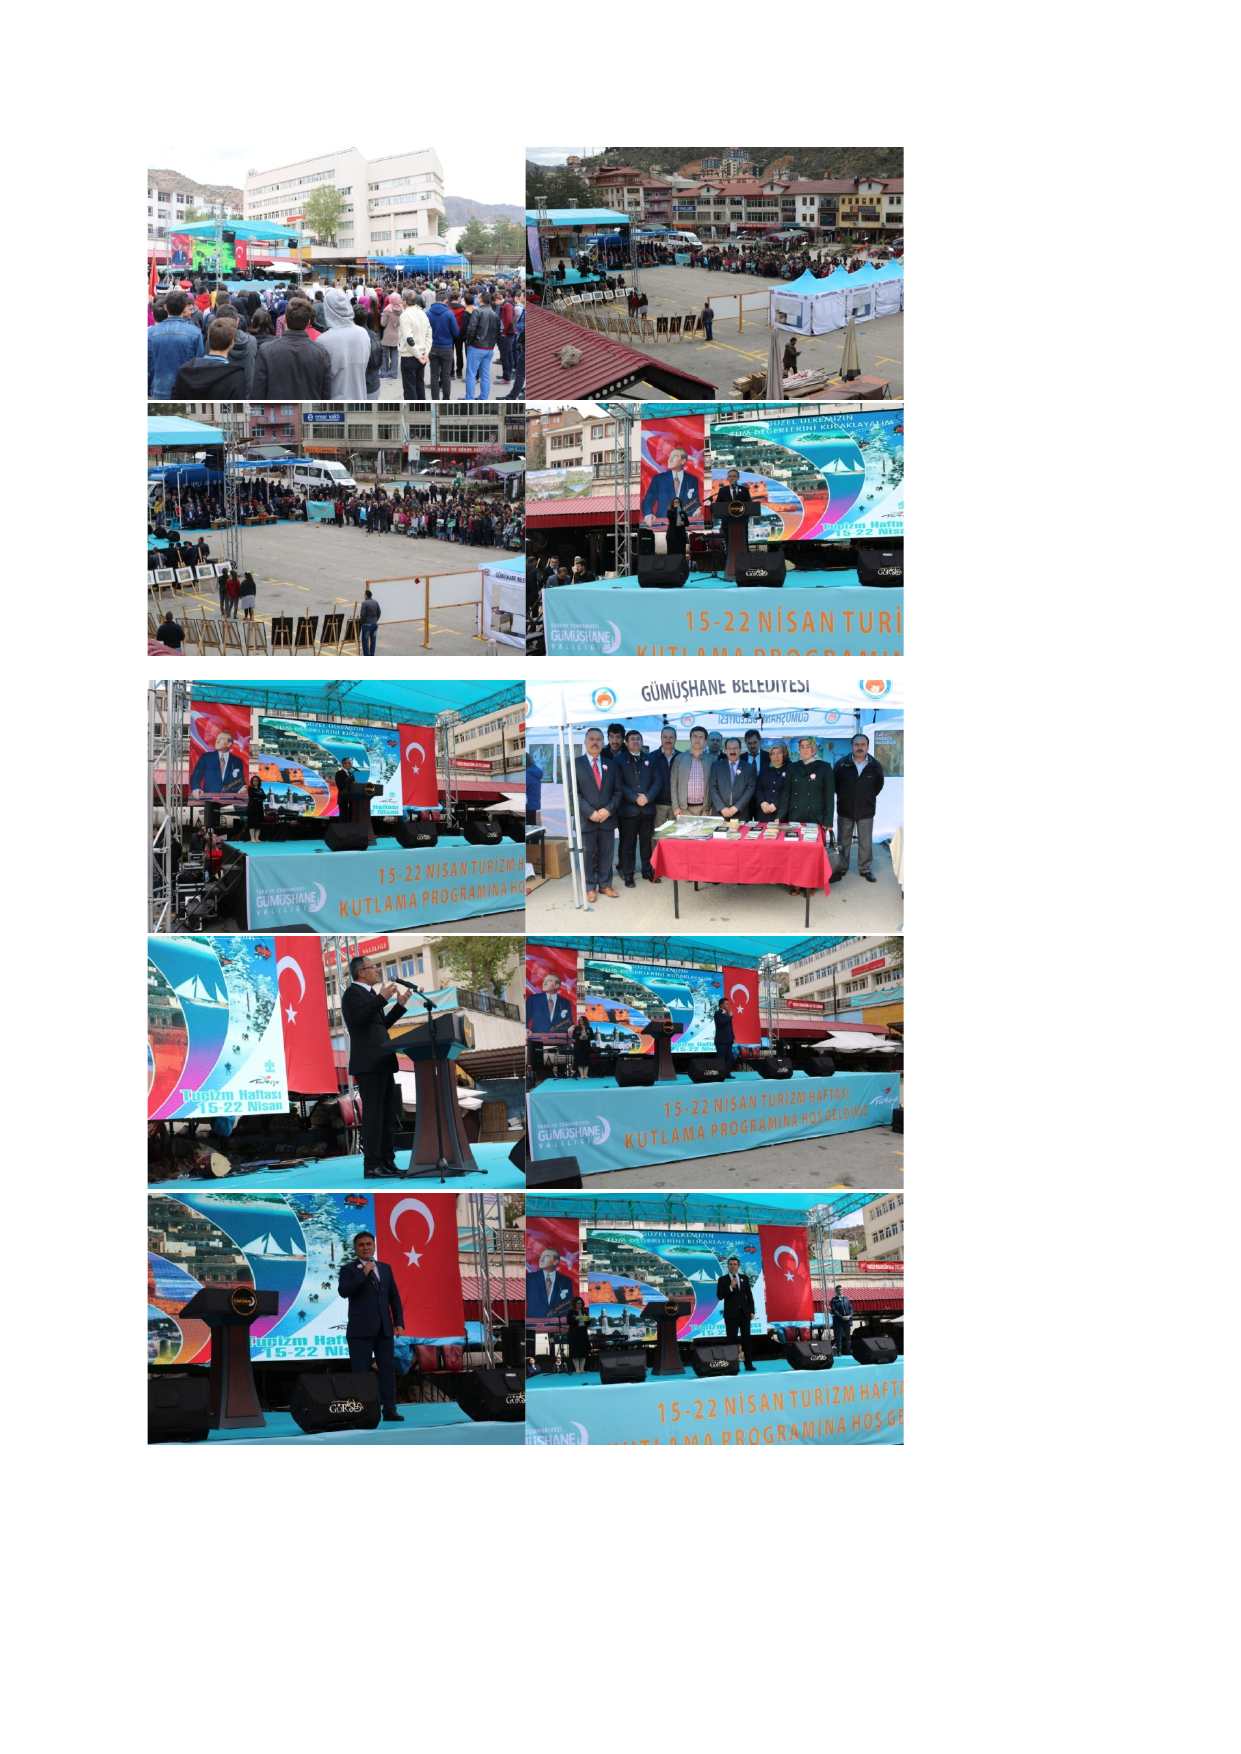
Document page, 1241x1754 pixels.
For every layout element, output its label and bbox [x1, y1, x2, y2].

picture [147, 680, 904, 933]
picture [147, 147, 904, 400]
picture [147, 403, 904, 656]
picture [147, 1193, 904, 1445]
picture [147, 936, 904, 1189]
